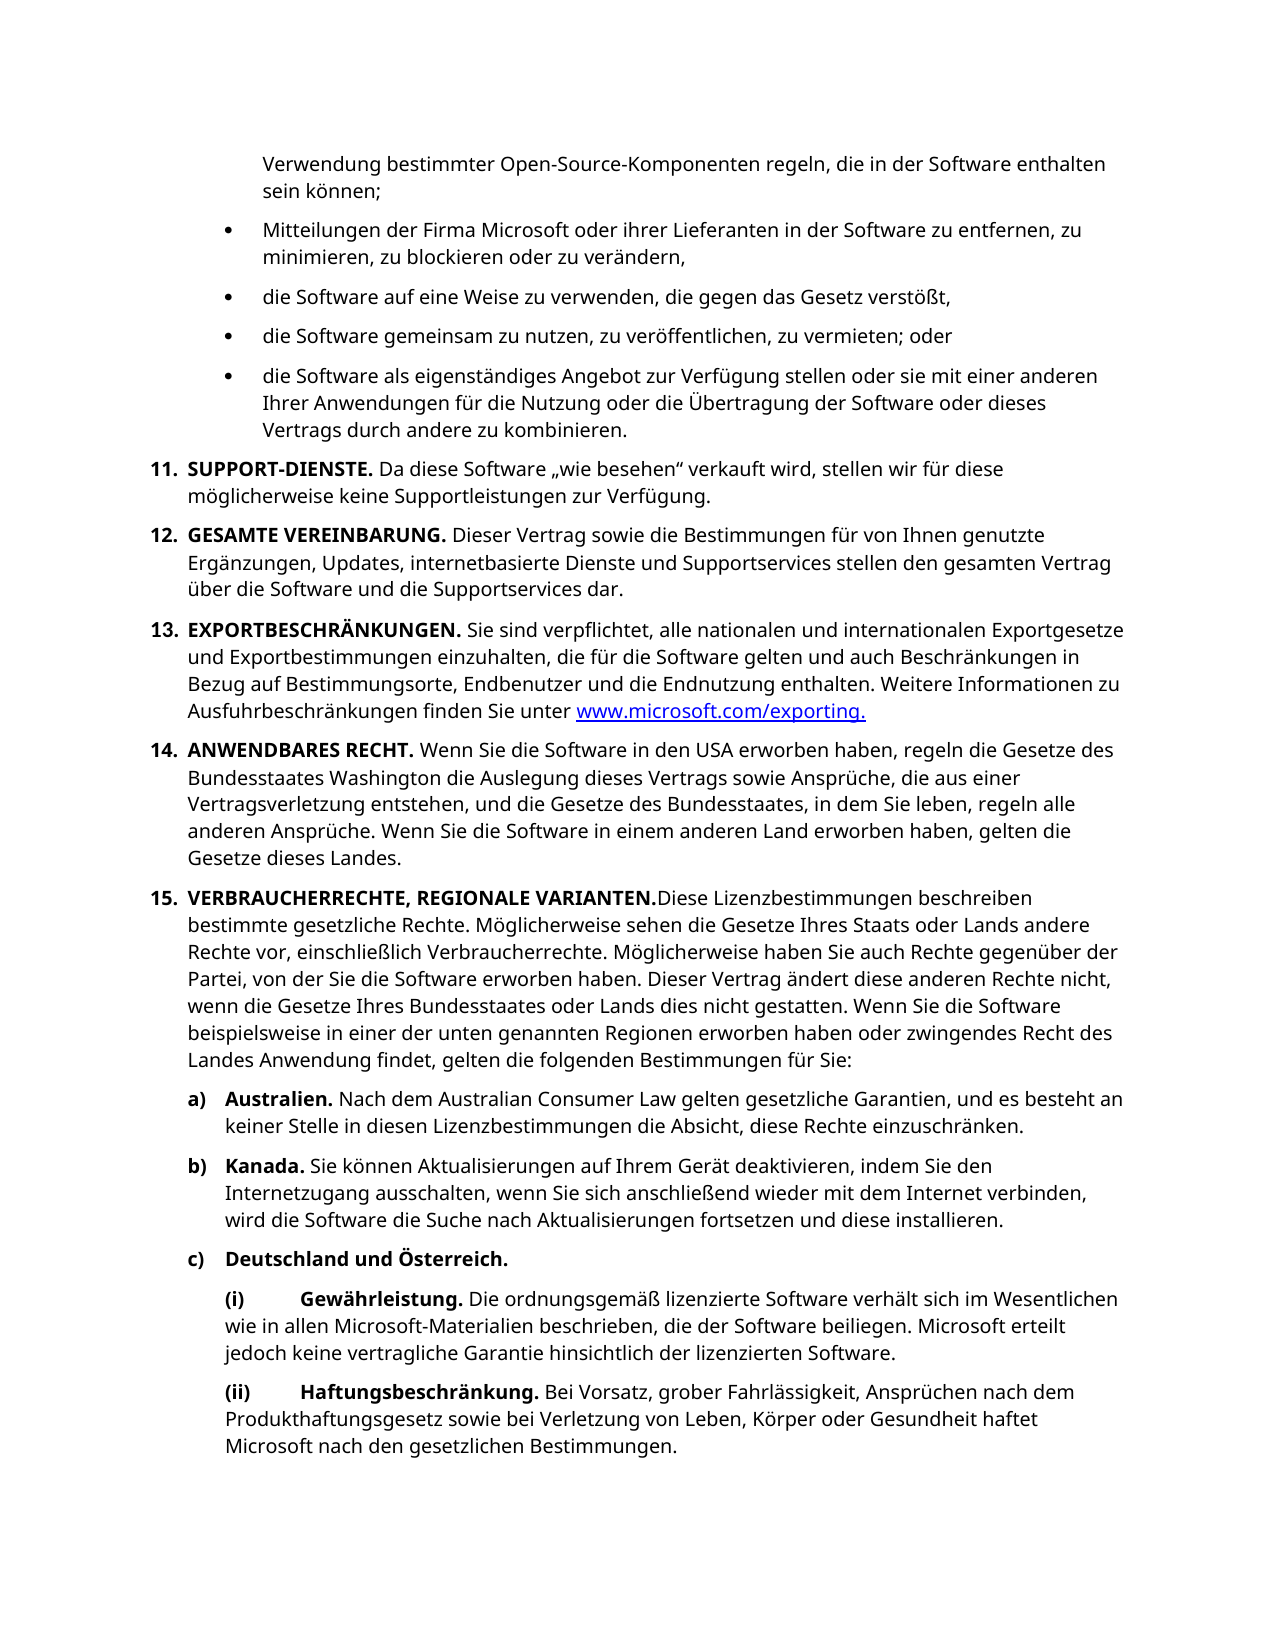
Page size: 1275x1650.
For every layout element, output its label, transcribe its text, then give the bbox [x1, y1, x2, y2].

subtitle GESAMTE VEREINBARUNG. Dieser Vertrag sowie die Bestimmungen für von Ihnen genutzte Ergänzungen, Updates, internetbasierte Dienste und Supportservices stellen den gesamten Vertrag über die Software und die Supportservices dar. [150, 522, 1125, 603]
text (i) Gewährleistung. Die ordnungsgemäß lizenzierte Software verhält sich im Wesentlichen wie in allen Microsoft-Materialien beschrieben, die der Software beiliegen. Microsoft erteilt jedoch keine vertragliche Garantie hinsichtlich der lizenzierten Software. [225, 1285, 1125, 1366]
text die Software gemeinsam zu nutzen, zu veröffentlichen, zu vermieten; oder [225, 322, 1125, 349]
text (ii) Haftungsbeschränkung. Bei Vorsatz, grober Fahrlässigkeit, Ansprüchen nach dem Produkthaftungsgesetz sowie bei Verletzung von Leben, Körper oder Gesundheit haftet Microsoft nach den gesetzlichen Bestimmungen. [225, 1378, 1125, 1459]
list Australien. Nach dem Australian Consumer Law gelten gesetzliche Garantien, und es besteht an keiner Stelle in diesen Lizenzbestimmungen die Absicht, diese Rechte einzuschränken. [187, 1086, 1125, 1139]
subtitle EXPORTBESCHRÄNKUNGEN. Sie sind verpflichtet, alle nationalen und internationalen Exportgesetze und Exportbestimmungen einzuhalten, die für die Software gelten und auch Beschränkungen in Bezug auf Bestimmungsorte, Endbenutzer und die Endnutzung enthalten. Weitere Informationen zu Ausfuhrbeschränkungen finden Sie unter www.microsoft.com/exporting. [150, 615, 1125, 724]
list Deutschland und Österreich. [187, 1245, 1125, 1272]
list VERBRAUCHERRECHTE, REGIONALE VARIANTEN.Diese Lizenzbestimmungen beschreiben bestimmte gesetzliche Rechte. Möglicherweise sehen die Gesetze Ihres Staats oder Lands andere Rechte vor, einschließlich Verbraucherrechte. Möglicherweise haben Sie auch Rechte gegenüber der Partei, von der Sie die Software erworben haben. Dieser Vertrag ändert diese anderen Rechte nicht, wenn die Gesetze Ihres Bundesstaates oder Lands dies nicht gestatten. Wenn Sie die Software beispielsweise in einer der unten genannten Regionen erworben haben oder zwingendes Recht des Landes Anwendung findet, gelten die folgenden Bestimmungen für Sie: [150, 884, 1125, 1073]
text Mitteilungen der Firma Microsoft oder ihrer Lieferanten in der Software zu entfernen, zu minimieren, zu blockieren oder zu verändern, [225, 216, 1125, 270]
list Kanada. Sie können Aktualisierungen auf Ihrem Gerät deaktivieren, indem Sie den Internetzugang ausschalten, wenn Sie sich anschließend wieder mit dem Internet verbinden, wird die Software die Suche nach Aktualisierungen fortsetzen und diese installieren. [187, 1152, 1125, 1233]
subtitle SUPPORT-DIENSTE. Da diese Software „wie besehen“ verkauft wird, stellen wir für diese möglicherweise keine Supportleistungen zur Verfügung. [150, 455, 1125, 509]
text die Software als eigenständiges Angebot zur Verfügung stellen oder sie mit einer anderen Ihrer Anwendungen für die Nutzung oder die Übertragung der Software oder dieses Vertrags durch andere zu kombinieren. [225, 362, 1125, 443]
subtitle ANWENDBARES RECHT. Wenn Sie die Software in den USA erworben haben, regeln die Gesetze des Bundesstaates Washington die Auslegung dieses Vertrags sowie Ansprüche, die aus einer Vertragsverletzung entstehen, und die Gesetze des Bundesstaates, in dem Sie leben, regeln alle anderen Ansprüche. Wenn Sie die Software in einem anderen Land erworben haben, gelten die Gesetze dieses Landes. [150, 737, 1125, 872]
text die Software auf eine Weise zu verwenden, die gegen das Gesetz verstößt, [225, 283, 1125, 310]
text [225, 150, 1125, 204]
